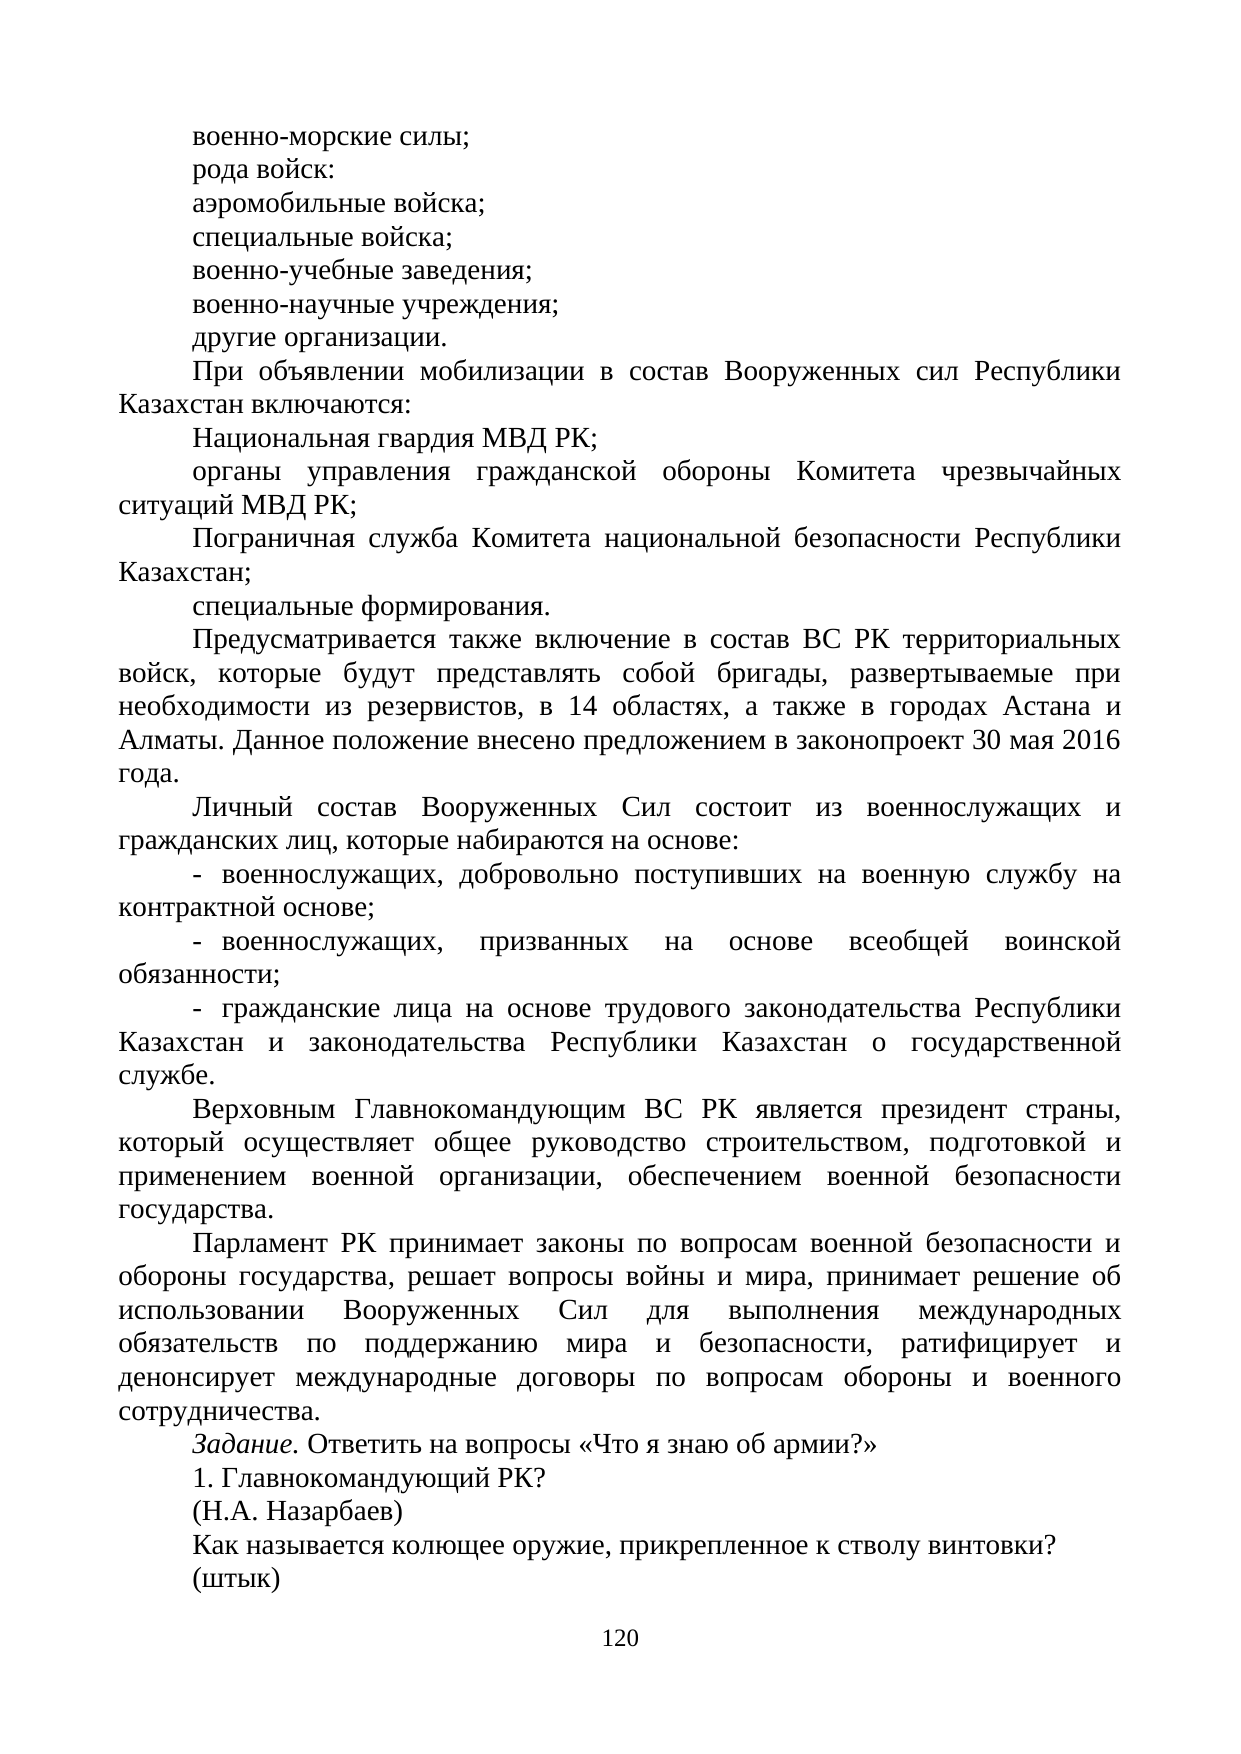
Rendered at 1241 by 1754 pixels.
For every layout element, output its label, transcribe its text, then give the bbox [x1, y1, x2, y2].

list военнослужащих, призванных на основе всеобщей воинской обязанности; [118, 923, 1122, 990]
text военно-морские силы; [118, 118, 1122, 152]
text 1. Главнокомандующий РК? [118, 1460, 1122, 1493]
text Личный состав Вооруженных Сил состоит из военнослужащих и гражданских лиц, которые набираются на основе: [118, 789, 1122, 856]
text Предусматривается также включение в состав ВС РК территориальных войск, которые будут представлять собой бригады, развертываемые при необходимости из резервистов, в 14 областях, а также в городах Астана и Алматы. Данное положение внесено предложением в законопроект 30 мая 2016 года. [118, 621, 1122, 789]
text военно-научные учреждения; [118, 286, 1122, 319]
text Национальная гвардия МВД РК; [118, 420, 1122, 453]
list рода войск: [118, 152, 1122, 185]
text военно-учебные заведения; [118, 252, 1122, 286]
text специальные войска; [118, 219, 1122, 252]
text аэромобильные войска; [118, 185, 1122, 219]
text Парламент РК принимает законы по вопросам военной безопасности и обороны государства, решает вопросы войны и мира, принимает решение об использовании Вооруженных Сил для выполнения международных обязательств по поддержанию мира и безопасности, ратифицирует и денонсирует международные договоры по вопросам обороны и военного сотрудничества. [118, 1225, 1122, 1426]
text другие организации. [118, 319, 1122, 353]
list военнослужащих, добровольно поступивших на военную службу на контрактной основе; [118, 856, 1122, 923]
text Верховным Главнокомандующим ВС РК является президент страны, который осуществляет общее руководство строительством, подготовкой и применением военной организации, обеспечением военной безопасности государства. [118, 1091, 1122, 1225]
text Пограничная служба Комитета национальной безопасности Республики Казахстан; [118, 521, 1122, 588]
text органы управления гражданской обороны Комитета чрезвычайных ситуаций МВД РК; [118, 453, 1122, 521]
text (Н.А. Назарбаев) [118, 1493, 1122, 1527]
text Задание. Ответить на вопросы «Что я знаю об армии?» [118, 1426, 1122, 1460]
text (штык) [118, 1560, 1122, 1594]
text Как называется колющее оружие, прикрепленное к стволу винтовки? [118, 1527, 1122, 1560]
list гражданские лица на основе трудового законодательства Республики Казахстан и законодательства Республики Казахстан о государственной службе. [118, 990, 1122, 1091]
text При объявлении мобилизации в состав Вооруженных сил Республики Казахстан включаются: [118, 353, 1122, 420]
text специальные формирования. [118, 588, 1122, 621]
